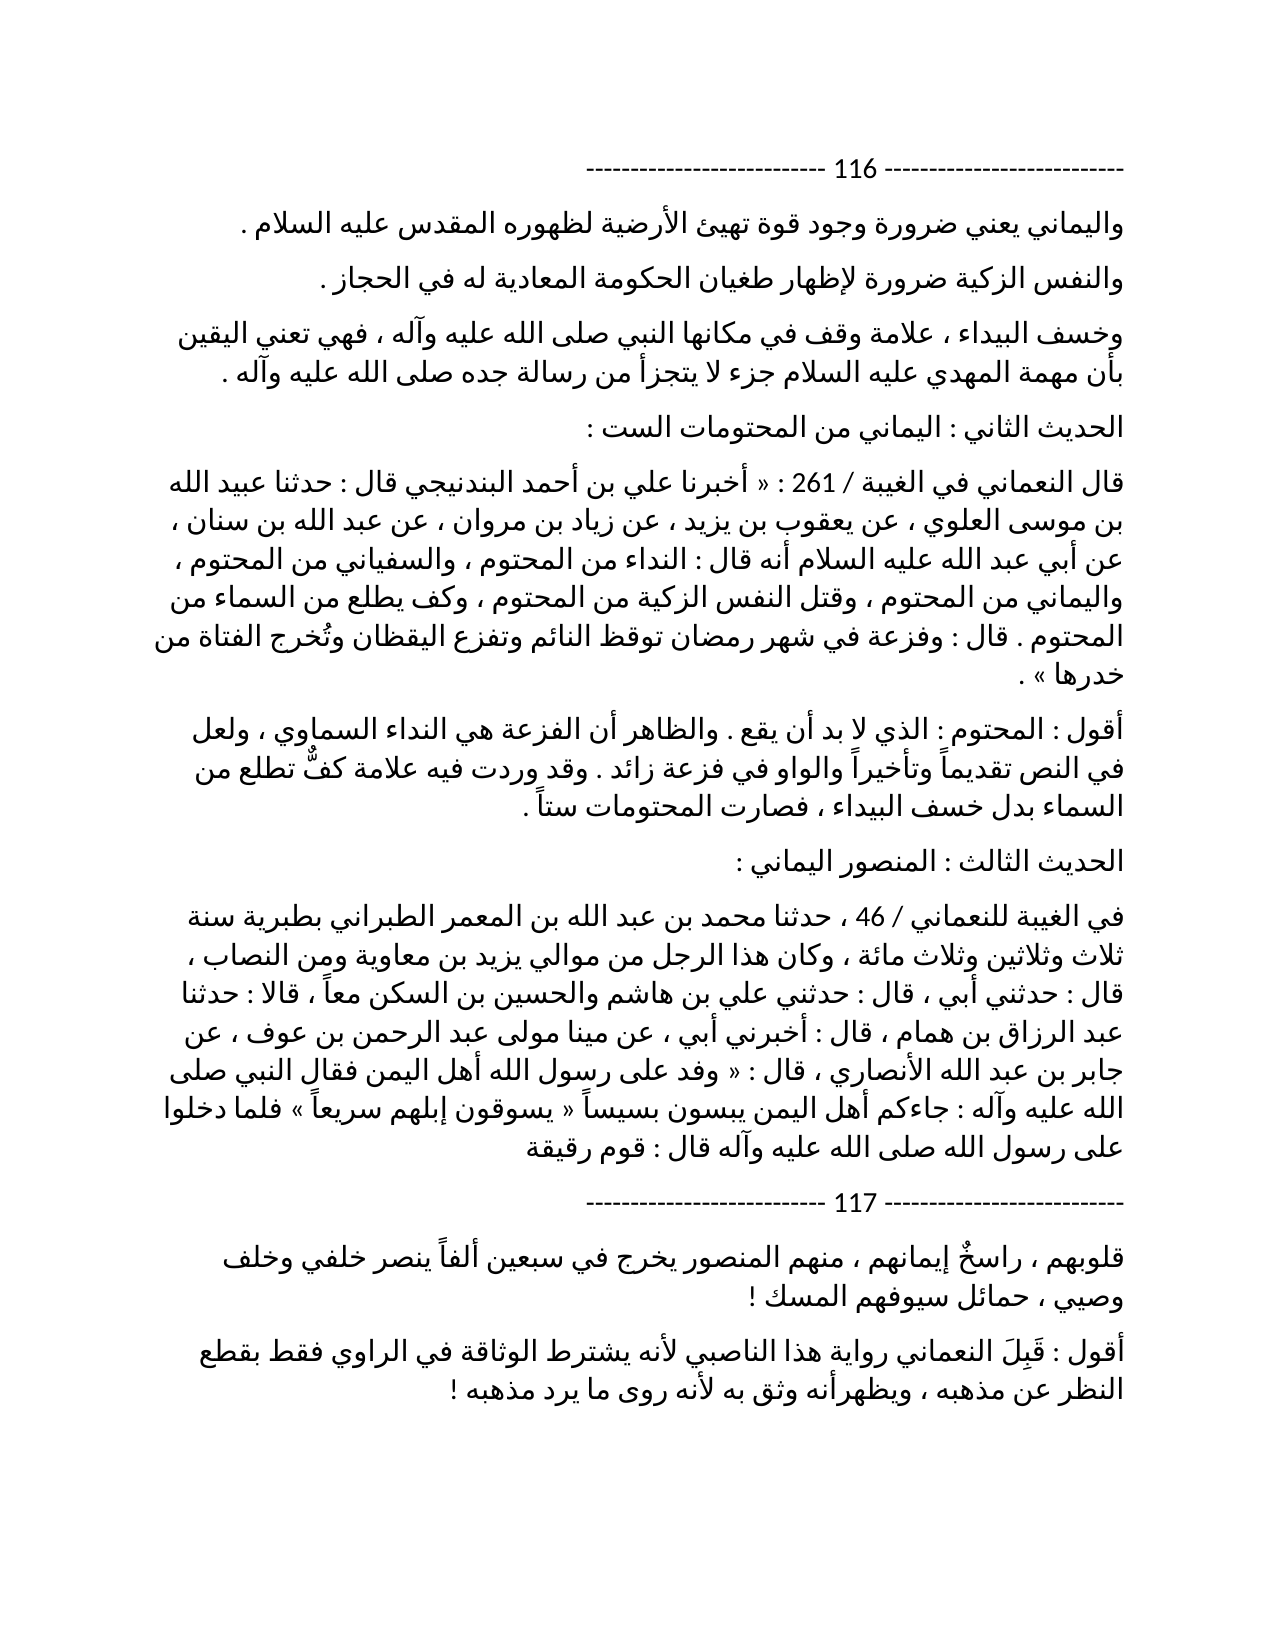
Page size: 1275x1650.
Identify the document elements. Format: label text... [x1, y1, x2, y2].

text وخسف البيداء ، علامة وقف في مكانها النبي صلى الله عليه وآله ، فهي تعني اليقين بأن مهمة المهدي عليه السلام جزء لا يتجزأ من رسالة جده صلى الله عليه وآله . [150, 315, 1125, 389]
text الحديث الثالث : المنصور اليماني : [150, 843, 1125, 879]
text في الغيبة للنعماني / 46 ، حدثنا محمد بن عبد الله بن المعمر الطبراني بطبرية سنة ثلاث وثلاثين وثلاث مائة ، وكان هذا الرجل من موالي يزيد بن معاوية ومن النصاب ، قال : حدثني أبي ، قال : حدثني علي بن هاشم والحسين بن السكن معاً ، قالا : حدثنا عبد الرزاق بن همام ، قال : أخبرني أبي ، عن مينا مولى عبد الرحمن بن عوف ، عن جابر بن عبد الله الأنصاري ، قال : « وفد على رسول الله أهل اليمن فقال النبي صلى الله عليه وآله : جاءكم أهل اليمن يبسون بسيساً « يسوقون إبلهم سريعاً » فلما دخلوا على رسول الله صلى الله عليه وآله قال : قوم رقيقة [150, 898, 1125, 1164]
text الحديث الثاني : اليماني من المحتومات الست : [150, 409, 1125, 444]
text واليماني يعني ضرورة وجود قوة تهيئ الأرضية لظهوره المقدس عليه السلام . [150, 205, 1125, 241]
text والنفس الزكية ضرورة لإظهار طغيان الحكومة المعادية له في الحجاز . [150, 260, 1125, 296]
text أقول : المحتوم : الذي لا بد أن يقع . والظاهر أن الفزعة هي النداء السماوي ، ولعل في النص تقديماً وتأخيراً والواو في فزعة زائد . وقد وردت فيه علامة كفٌّ تطلع من السماء بدل خسف البيداء ، فصارت المحتومات ستاً . [150, 711, 1125, 824]
text قال النعماني في الغيبة / 261 : « أخبرنا علي بن أحمد البندنيجي قال : حدثنا عبيد الله بن موسى العلوي ، عن يعقوب بن يزيد ، عن زياد بن مروان ، عن عبد الله بن سنان ، عن أبي عبد الله عليه السلام أنه قال : النداء من المحتوم ، والسفياني من المحتوم ، واليماني من المحتوم ، وقتل النفس الزكية من المحتوم ، وكف يطلع من السماء من المحتوم . قال : وفزعة في شهر رمضان توقظ النائم وتفزع اليقظان وتُخرج الفتاة من خدرها » . [150, 464, 1125, 692]
text --------------------------- 116 --------------------------- [150, 150, 1125, 186]
text قلوبهم ، راسخٌ إيمانهم ، منهم المنصور يخرج في سبعين ألفاً ينصر خلفي وخلف وصيي ، حمائل سيوفهم المسك ! [150, 1239, 1125, 1313]
text --------------------------- 117 --------------------------- [150, 1184, 1125, 1220]
text أقول : قَبِلَ النعماني رواية هذا الناصبي لأنه يشترط الوثاقة في الراوي فقط بقطع النظر عن مذهبه ، ويظهرأنه وثق به لأنه روى ما يرد مذهبه ! [150, 1333, 1125, 1407]
